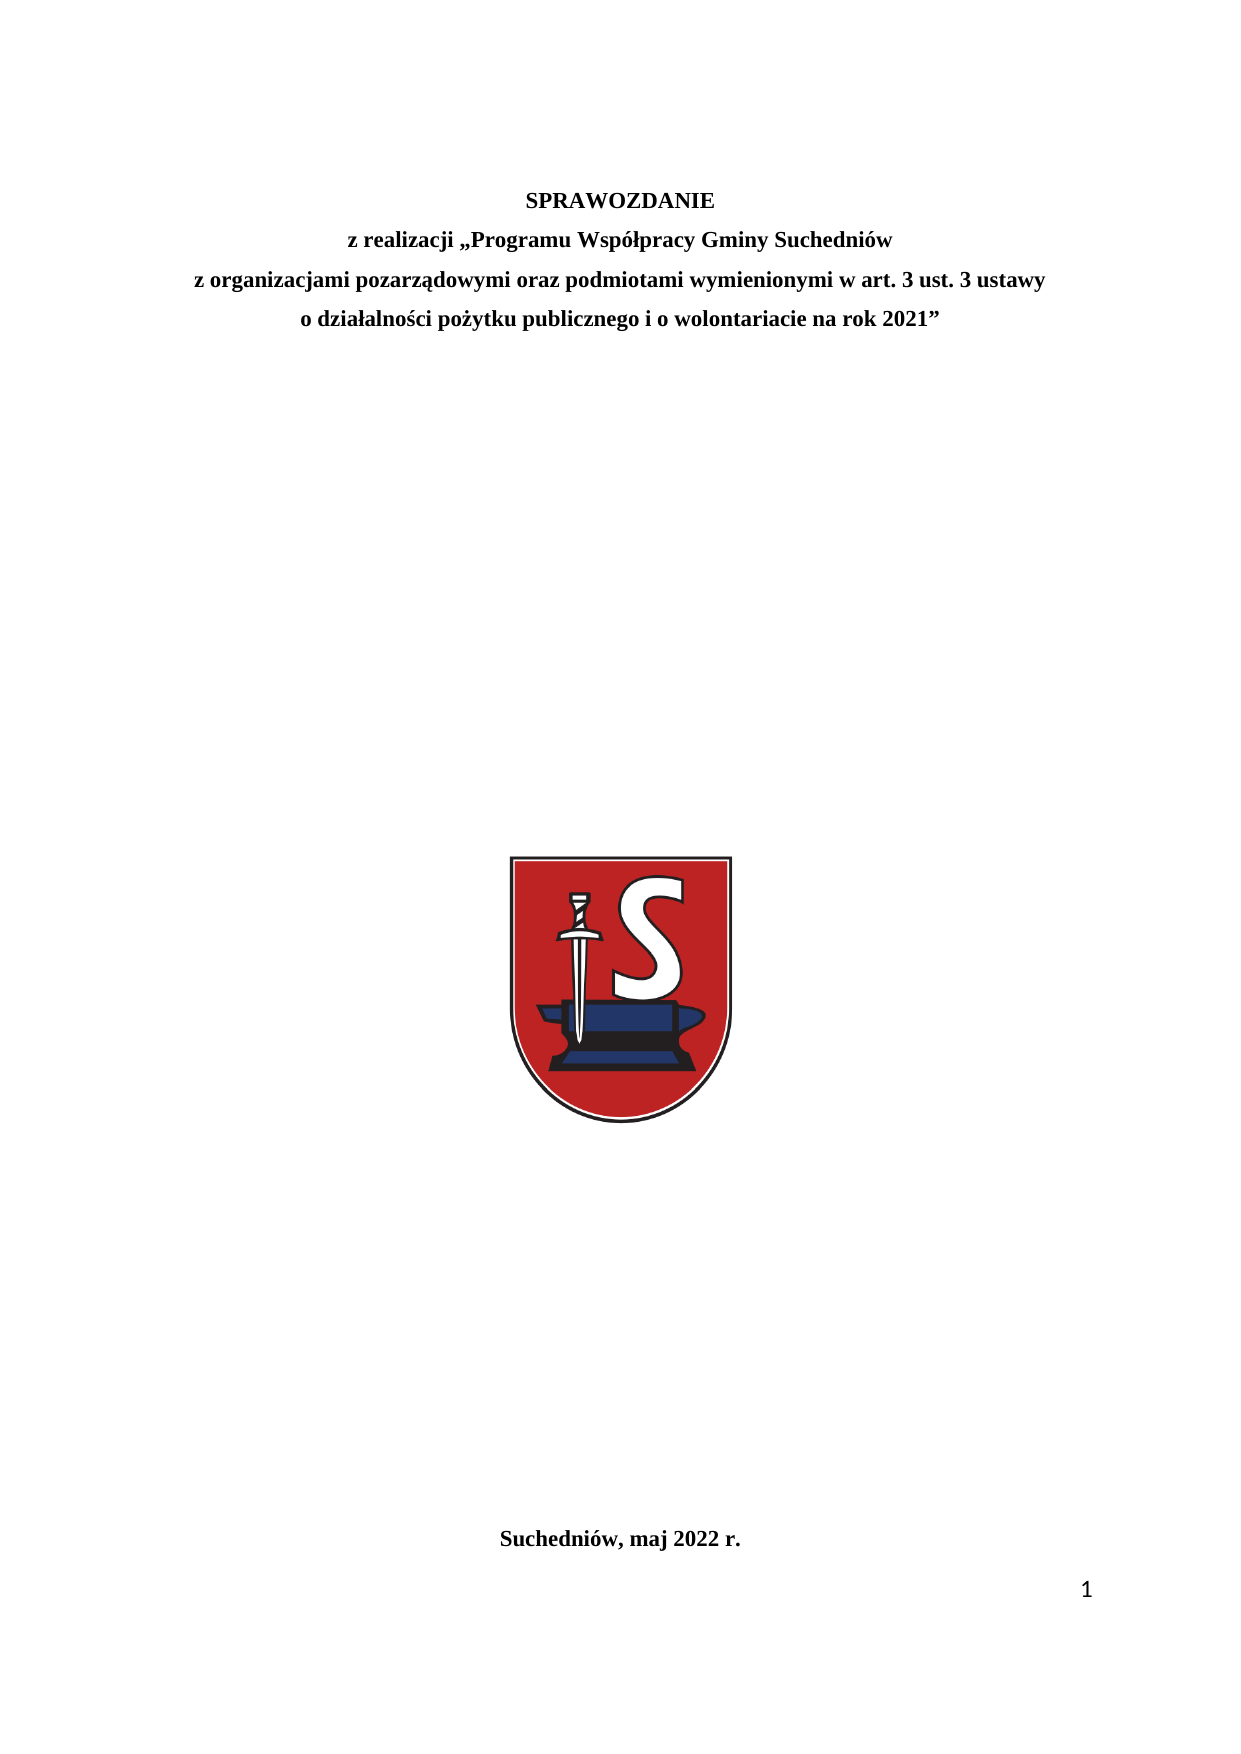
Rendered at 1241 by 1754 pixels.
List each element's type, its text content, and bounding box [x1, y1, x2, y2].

text o działalności pożytku publicznego i o wolontariacie na rok 2021” [148, 306, 1093, 332]
text z realizacji „Programu Współpracy Gminy Suchedniów [148, 227, 1093, 253]
text SPRAWOZDANIE [148, 187, 1093, 213]
text Suchedniów, maj 2022 r. [148, 1526, 1093, 1552]
picture [476, 818, 764, 1157]
text z organizacjami pozarządowymi oraz podmiotami wymienionymi w art. 3 ust. 3 ustawy [148, 266, 1093, 292]
